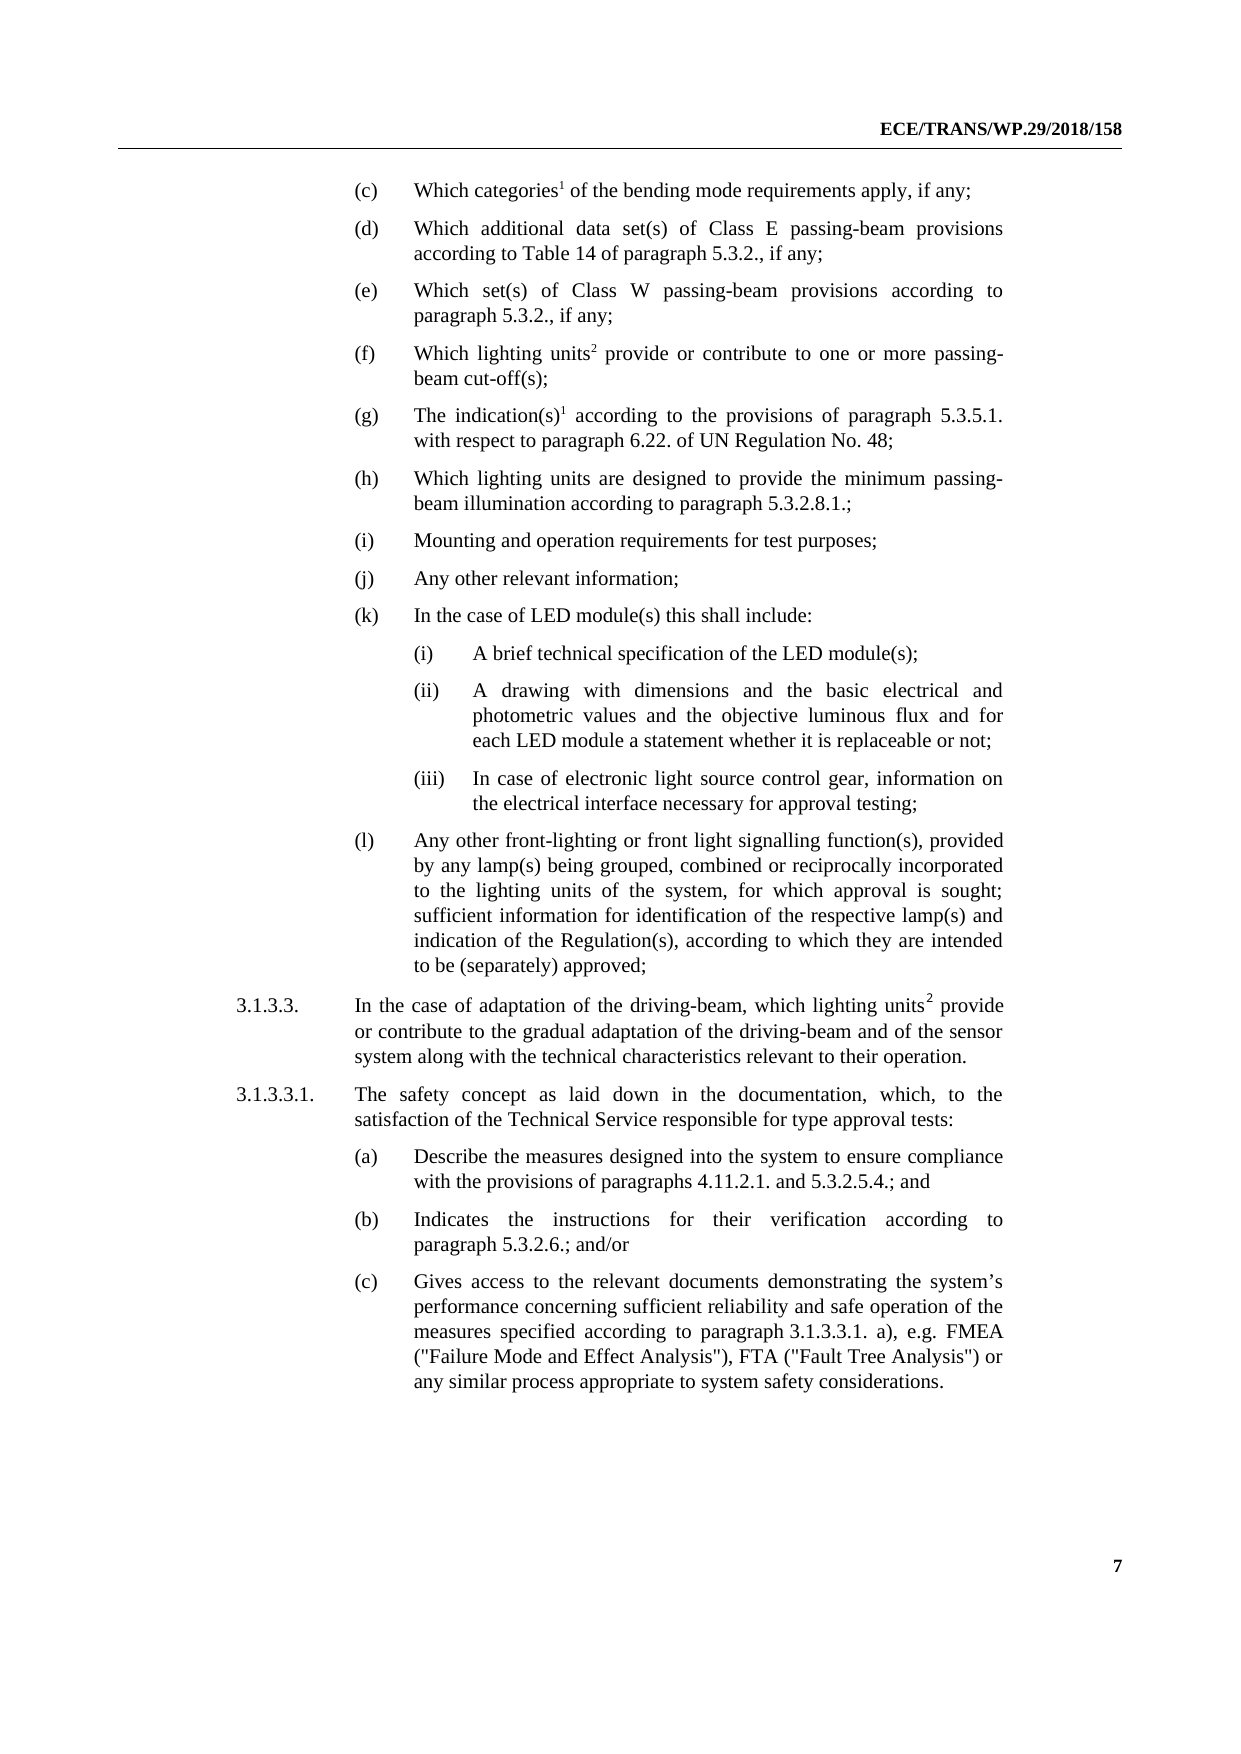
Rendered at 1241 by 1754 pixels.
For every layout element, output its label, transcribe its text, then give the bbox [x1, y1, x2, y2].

text (e) Which set(s) of Class W passing-beam provisions according to paragraph 5.3.2., if any; [354, 277, 1004, 327]
text (ii) A drawing with dimensions and the basic electrical and photometric values and the objective luminous flux and for each LED module a statement whether it is replaceable or not; [413, 677, 1004, 752]
text (l) Any other front-lighting or front light signalling function(s), provided by any lamp(s) being grouped, combined or reciprocally incorporated to the lighting units of the system, for which approval is sought; sufficient information for identification of the respective lamp(s) and indication of the Regulation(s), according to which they are intended to be (separately) approved; [354, 827, 1004, 977]
text (h) Which lighting units are designed to provide the minimum passing-beam illumination according to paragraph 5.3.2.8.1.; [354, 465, 1004, 515]
text (a) Describe the measures designed into the system to ensure compliance with the provisions of paragraphs 4.11.2.1. and 5.3.2.5.4.; and [354, 1143, 1004, 1193]
text (i) Mounting and operation requirements for test purposes; [354, 527, 1004, 552]
text (g) The indication(s)1 according to the provisions of paragraph 5.3.5.1. with respect to paragraph 6.22. of UN Regulation No. 48; [354, 402, 1004, 452]
text (j) Any other relevant information; [354, 565, 1004, 590]
text (c) Gives access to the relevant documents demonstrating the system’s performance concerning sufficient reliability and safe operation of the measures specified according to paragraph 3.1.3.3.1. a), e.g. FMEA ("Failure Mode and Effect Analysis"), FTA ("Fault Tree Analysis") or any similar process appropriate to system safety considerations. [354, 1268, 1004, 1393]
text (iii) In case of electronic light source control gear, information on the electrical interface necessary for approval testing; [413, 765, 1004, 815]
text (b) Indicates the instructions for their verification according to paragraph 5.3.2.6.; and/or [354, 1206, 1004, 1256]
text (f) Which lighting units2 provide or contribute to one or more passing-beam cut-off(s); [354, 340, 1004, 390]
text (c) Which categories1 of the bending mode requirements apply, if any; [354, 177, 1004, 202]
text (d) Which additional data set(s) of Class E passing-beam provisions according to Table 14 of paragraph 5.3.2., if any; [354, 215, 1004, 265]
text 3.1.3.3. In the case of adaptation of the driving-beam, which lighting units2 provide or contribute to the gradual adaptation of the driving-beam and of the sensor system along with the technical characteristics relevant to their operation. [236, 990, 1004, 1068]
text (i) A brief technical specification of the LED module(s); [413, 640, 1004, 665]
text 3.1.3.3.1. The safety concept as laid down in the documentation, which, to the satisfaction of the Technical Service responsible for type approval tests: [236, 1081, 1004, 1131]
text (k) In the case of LED module(s) this shall include: [354, 602, 1004, 627]
